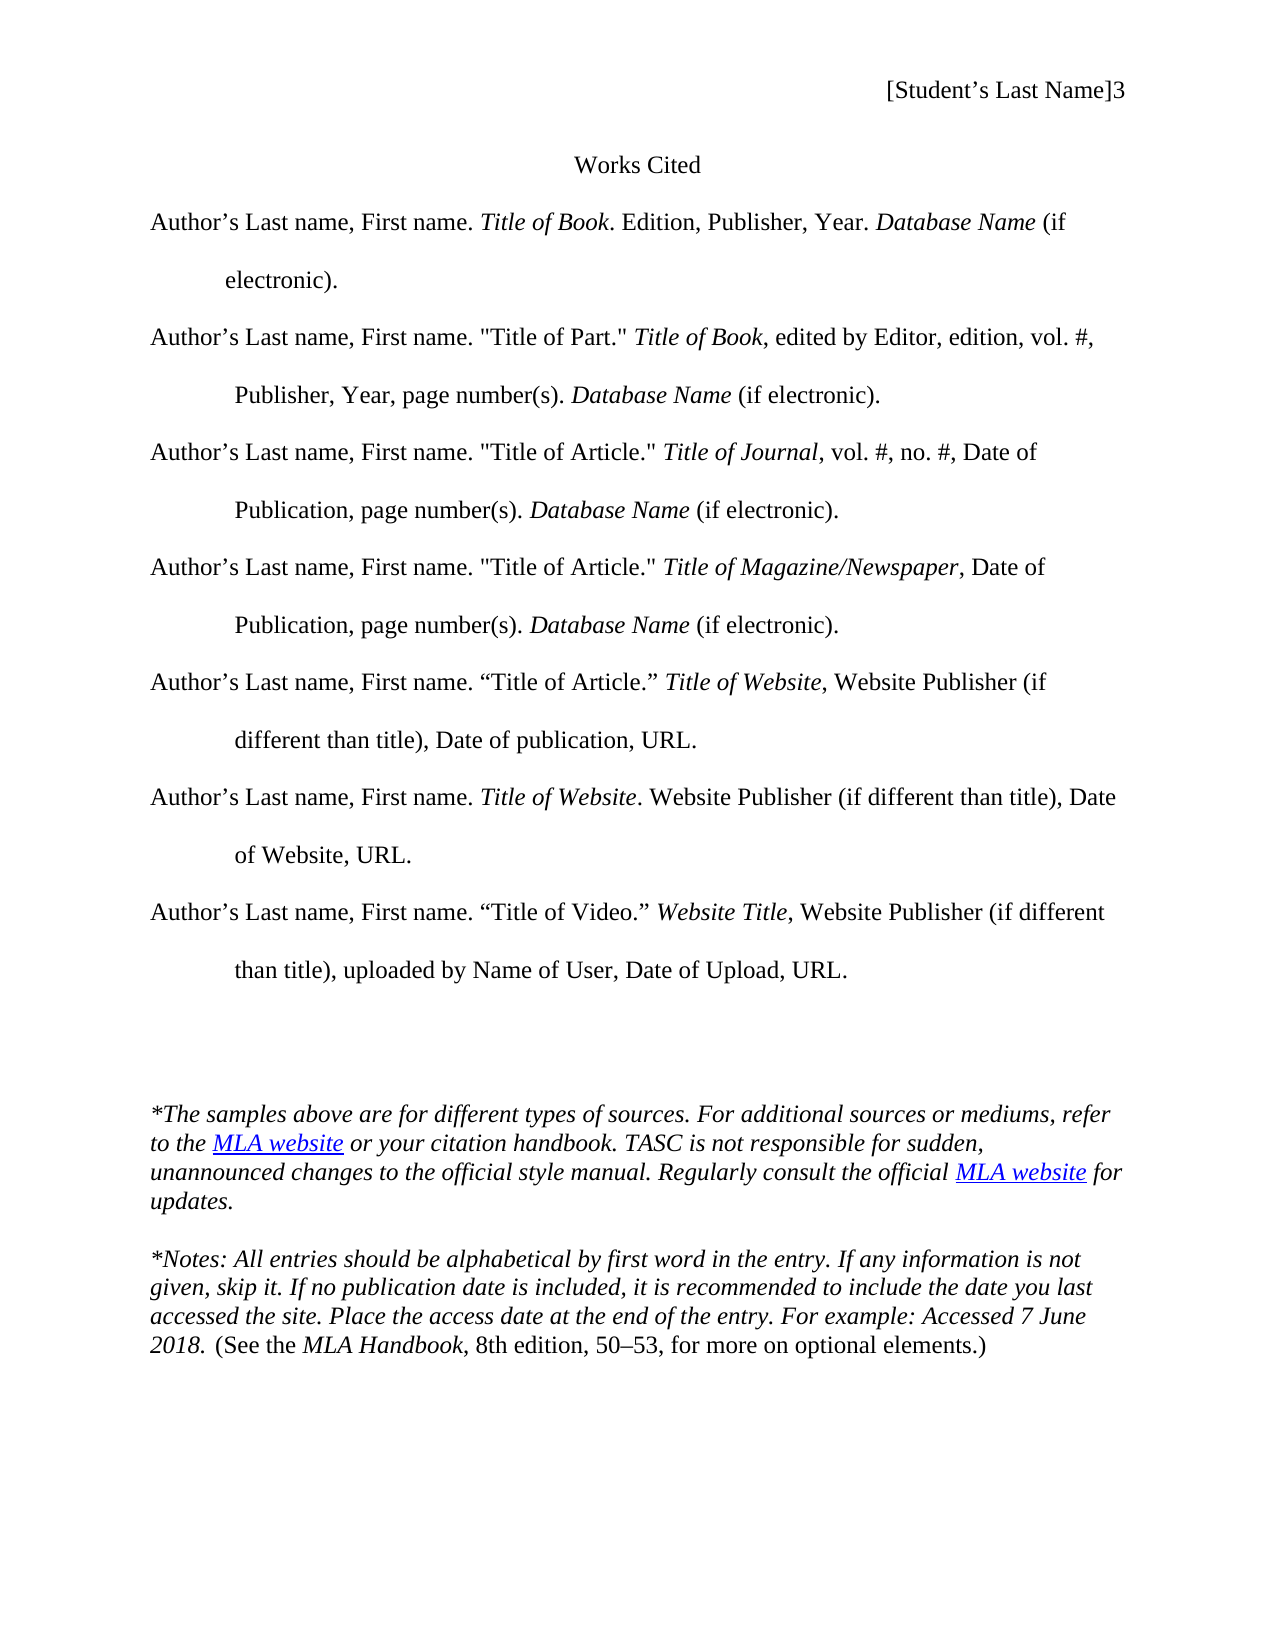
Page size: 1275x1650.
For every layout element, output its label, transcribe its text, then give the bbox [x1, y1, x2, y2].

text *The samples above are for different types of sources. For additional sources or mediums, refer to the MLA website or your citation handbook. TASC is not responsible for sudden, unannounced changes to the official style manual. Regularly consult the official MLA website for updates. [150, 1099, 1125, 1214]
text Author’s Last name, First name. "Title of Article." Title of Magazine/Newspaper, Date of Publication, page number(s). Database Name (if electronic). [150, 552, 1125, 639]
text Author’s Last name, First name. "Title of Article." Title of Journal, vol. #, no. #, Date of Publication, page number(s). Database Name (if electronic). [150, 437, 1125, 524]
text Author’s Last name, First name. “Title of Article.” Title of Website, Website Publisher (if different than title), Date of publication, URL. [150, 667, 1125, 754]
text *Notes: All entries should be alphabetical by first word in the entry. If any information is not given, skip it. If no publication date is included, it is recommended to include the date you last accessed the site. Place the access date at the end of the entry. For example: Accessed 7 June 2018. (See the MLA Handbook, 8th edition, 50–53, for more on optional elements.) [150, 1244, 1125, 1359]
text Author’s Last name, First name. "Title of Part." Title of Book, edited by Editor, edition, vol. #, Publisher, Year, page number(s). Database Name (if electronic). [150, 322, 1125, 409]
text Author’s Last name, First name. Title of Website. Website Publisher (if different than title), Date of Website, URL. [150, 782, 1125, 869]
text Author’s Last name, First name. “Title of Video.” Website Title, Website Publisher (if different than title), uploaded by Name of User, Date of Upload, URL. [150, 897, 1125, 984]
text Works Cited [150, 150, 1125, 179]
text Author’s Last name, First name. Title of Book. Edition, Publisher, Year. Database Name (if electronic). [150, 207, 1125, 294]
